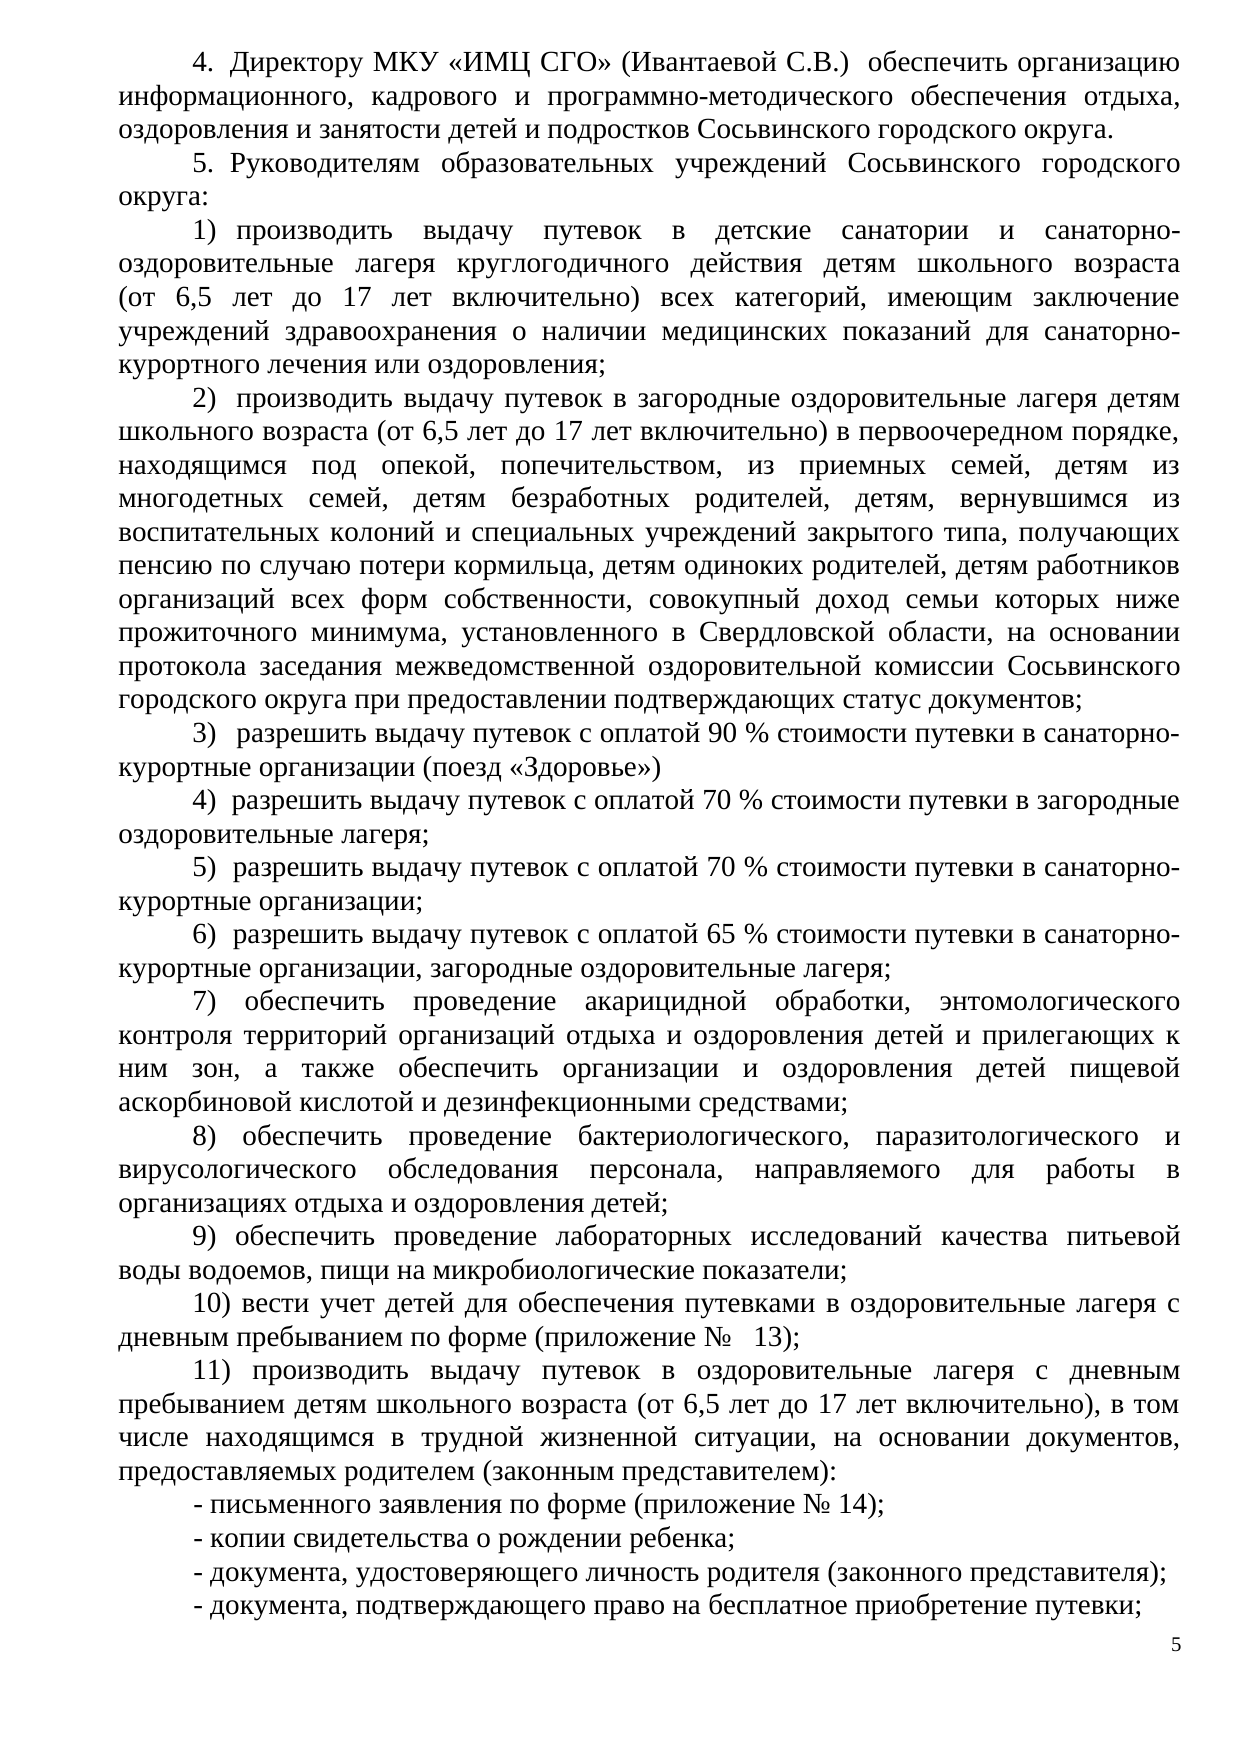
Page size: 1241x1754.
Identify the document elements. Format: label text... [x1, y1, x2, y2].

text - документа, удостоверяющего личность родителя (законного представителя); [118, 1554, 1181, 1587]
text 7) обеспечить проведение акарицидной обработки, энтомологического контроля территорий организаций отдыха и оздоровления детей и прилегающих к ним зон, а также обеспечить организации и оздоровления детей пищевой аскорбиновой кислотой и дезинфекционными средствами; [118, 983, 1181, 1118]
list Директору МКУ «ИМЦ СГО» (Ивантаевой С.В.) обеспечить организацию информационного, кадрового и программно-методического обеспечения отдыха, оздоровления и занятости детей и подростков Сосьвинского городского округа. [118, 44, 1181, 145]
text - письменного заявления по форме (приложение № 14); [118, 1487, 1181, 1520]
list производить выдачу путевок в загородные оздоровительные лагеря детям школьного возраста (от 6,5 лет до 17 лет включительно) в первоочередном порядке, находящимся под опекой, попечительством, из приемных семей, детям из многодетных семей, детям безработных родителей, детям, вернувшимся из воспитательных колоний и специальных учреждений закрытого типа, получающих пенсию по случаю потери кормильца, детям одиноких родителей, детям работников организаций всех форм собственности, совокупный доход семьи которых ниже прожиточного минимума, установленного в Свердловской области, на основании протокола заседания межведомственной оздоровительной комиссии Сосьвинского городского округа при предоставлении подтверждающих статус документов; [118, 380, 1181, 715]
text 4) разрешить выдачу путевок с оплатой 70 % стоимости путевки в загородные оздоровительные лагеря; [118, 782, 1181, 849]
text 10) вести учет детей для обеспечения путевками в оздоровительные лагеря с дневным пребыванием по форме (приложение № 13); [118, 1285, 1181, 1352]
text 11) производить выдачу путевок в оздоровительные лагеря с дневным пребыванием детям школьного возраста (от 6,5 лет до 17 лет включительно), в том числе находящимся в трудной жизненной ситуации, на основании документов, предоставляемых родителем (законным представителем): [118, 1352, 1181, 1487]
list Руководителям образовательных учреждений Сосьвинского городского округа: [118, 145, 1181, 212]
text 8) обеспечить проведение бактериологического, паразитологического и вирусологического обследования персонала, направляемого для работы в организациях отдыха и оздоровления детей; [118, 1118, 1181, 1218]
text - документа, подтверждающего право на бесплатное приобретение путевки; [118, 1587, 1181, 1621]
list производить выдачу путевок в детские санатории и санаторно-оздоровительные лагеря круглогодичного действия детям школьного возраста (от 6,5 лет до 17 лет включительно) всех категорий, имеющим заключение учреждений здравоохранения о наличии медицинских показаний для санаторно-курортного лечения или оздоровления; [118, 212, 1181, 380]
list разрешить выдачу путевок с оплатой 90 % стоимости путевки в санаторно-курортные организации (поезд «Здоровье») [118, 715, 1181, 782]
text 9) обеспечить проведение лабораторных исследований качества питьевой воды водоемов, пищи на микробиологические показатели; [118, 1218, 1181, 1285]
text 6) разрешить выдачу путевок с оплатой 65 % стоимости путевки в санаторно-курортные организации, загородные оздоровительные лагеря; [118, 916, 1181, 983]
text 5) разрешить выдачу путевок с оплатой 70 % стоимости путевки в санаторно-курортные организации; [118, 849, 1181, 916]
text - копии свидетельства о рождении ребенка; [118, 1520, 1181, 1554]
